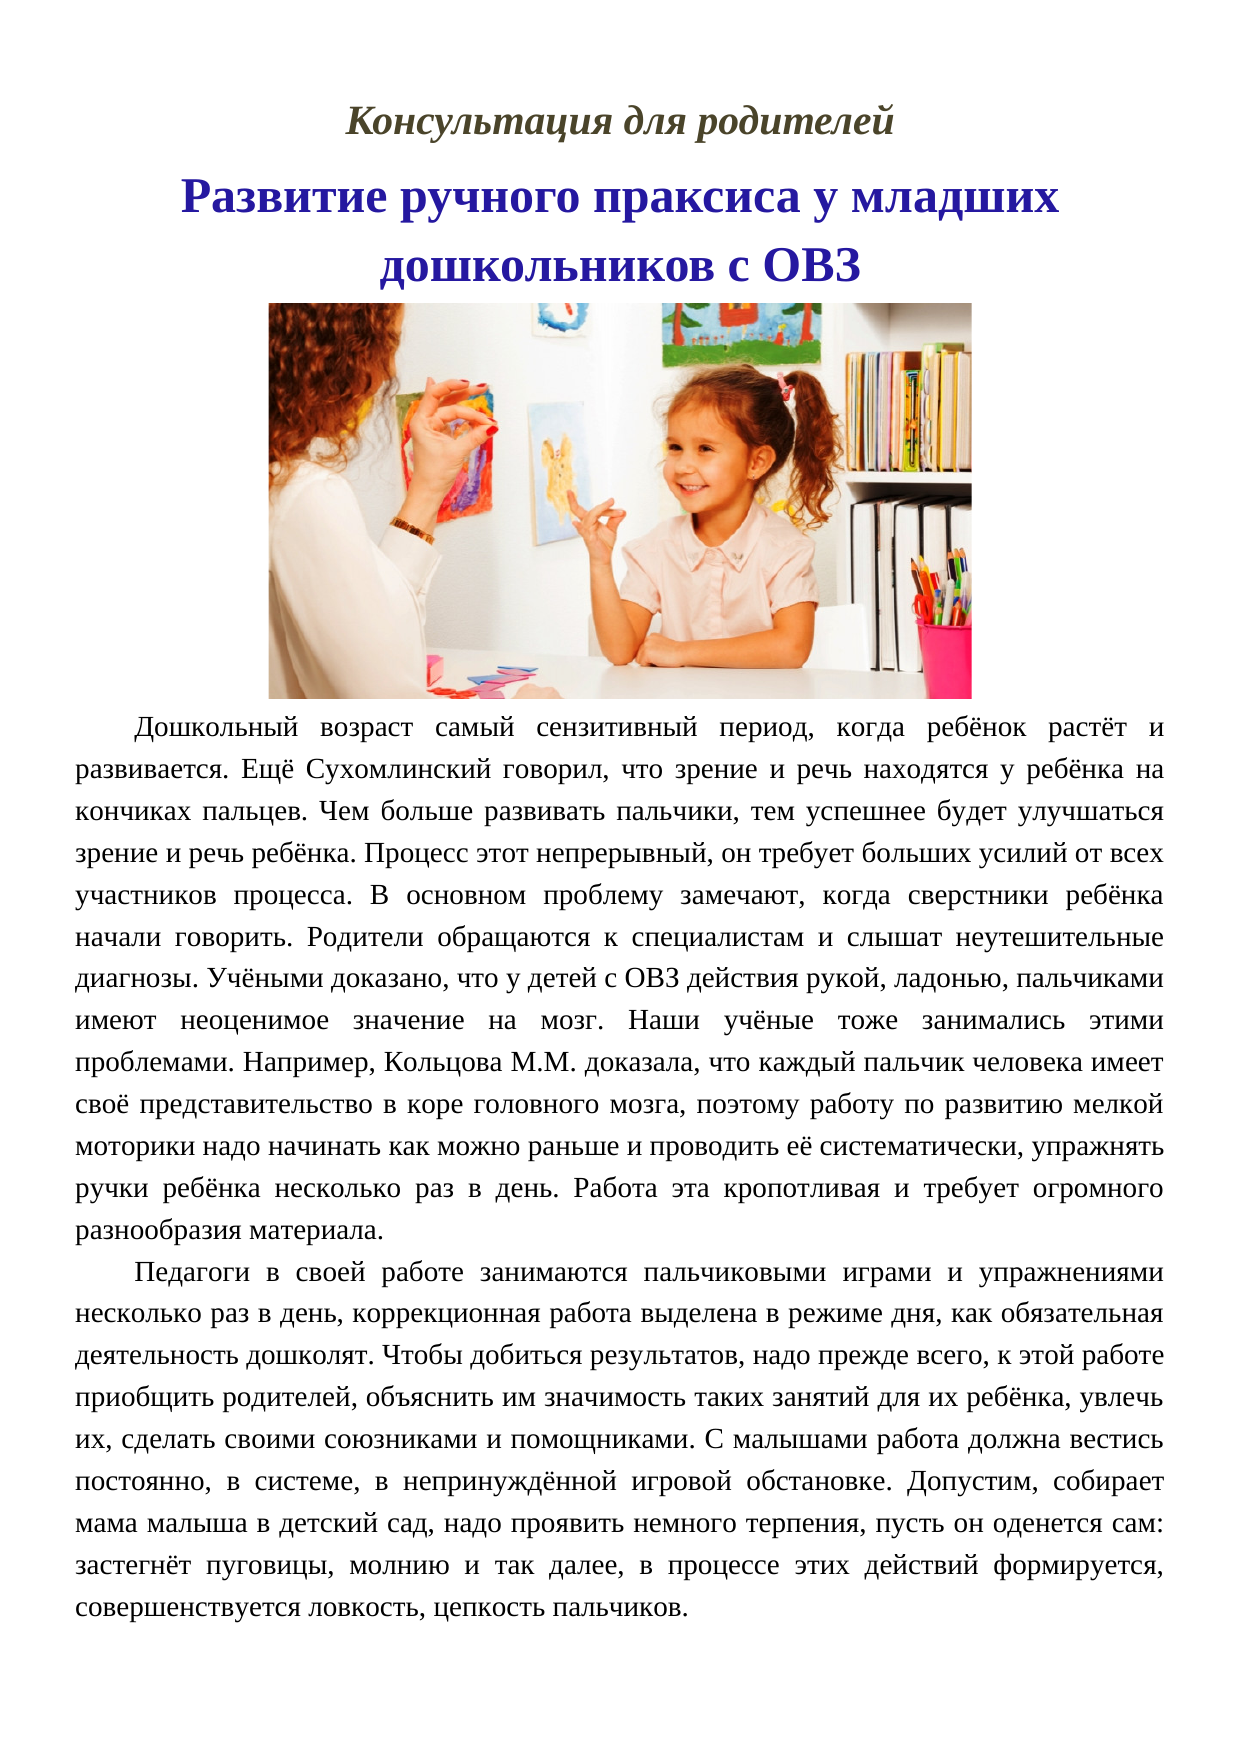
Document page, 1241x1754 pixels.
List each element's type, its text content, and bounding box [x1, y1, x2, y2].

picture [268, 303, 972, 699]
text Педагоги в своей работе занимаются пальчиковыми играми и упражнениями несколько раз в день, коррекционная работа выделена в режиме дня, как обязательная деятельность дошколят. Чтобы добиться результатов, надо прежде всего, к этой работе приобщить родителей, объяснить им значимость таких занятий для их ребёнка, увлечь их, сделать своими союзниками и помощниками. С малышами работа должна вестись постоянно, в системе, в непринуждённой игровой обстановке. Допустим, собирает мама малыша в детский сад, надо проявить немного терпения, пусть он оденется сам: застегнёт пуговицы, молнию и так далее, в процессе этих действий формируется, совершенствуется ловкость, цепкость пальчиков. [75, 1254, 1165, 1622]
text Дошкольный возраст самый сензитивный период, когда ребёнок растёт и развивается. Ещё Сухомлинский говорил, что зрение и речь находятся у ребёнка на кончиках пальцев. Чем больше развивать пальчики, тем успешнее будет улучшаться зрение и речь ребёнка. Процесс этот непрерывный, он требует больших усилий от всех участников процесса. В основном проблему замечают, когда сверстники ребёнка начали говорить. Родители обращаются к специалистам и слышат неутешительные диагнозы. Учёными доказано, что у детей с ОВЗ действия рукой, ладонью, пальчиками имеют неоценимое значение на мозг. Наши учёные тоже занимались этими проблемами. Например, Кольцова М.М. доказала, что каждый пальчик человека имеет своё представительство в коре головного мозга, поэтому работу по развитию мелкой моторики надо начинать как можно раньше и проводить её систематически, упражнять ручки ребёнка несколько раз в день. Работа эта кропотливая и требует огромного разнообразия материала. [75, 709, 1165, 1245]
text Развитие ручного праксиса у младших дошкольников с ОВЗ [75, 155, 1165, 292]
text Консультация для родителей [75, 75, 1165, 144]
